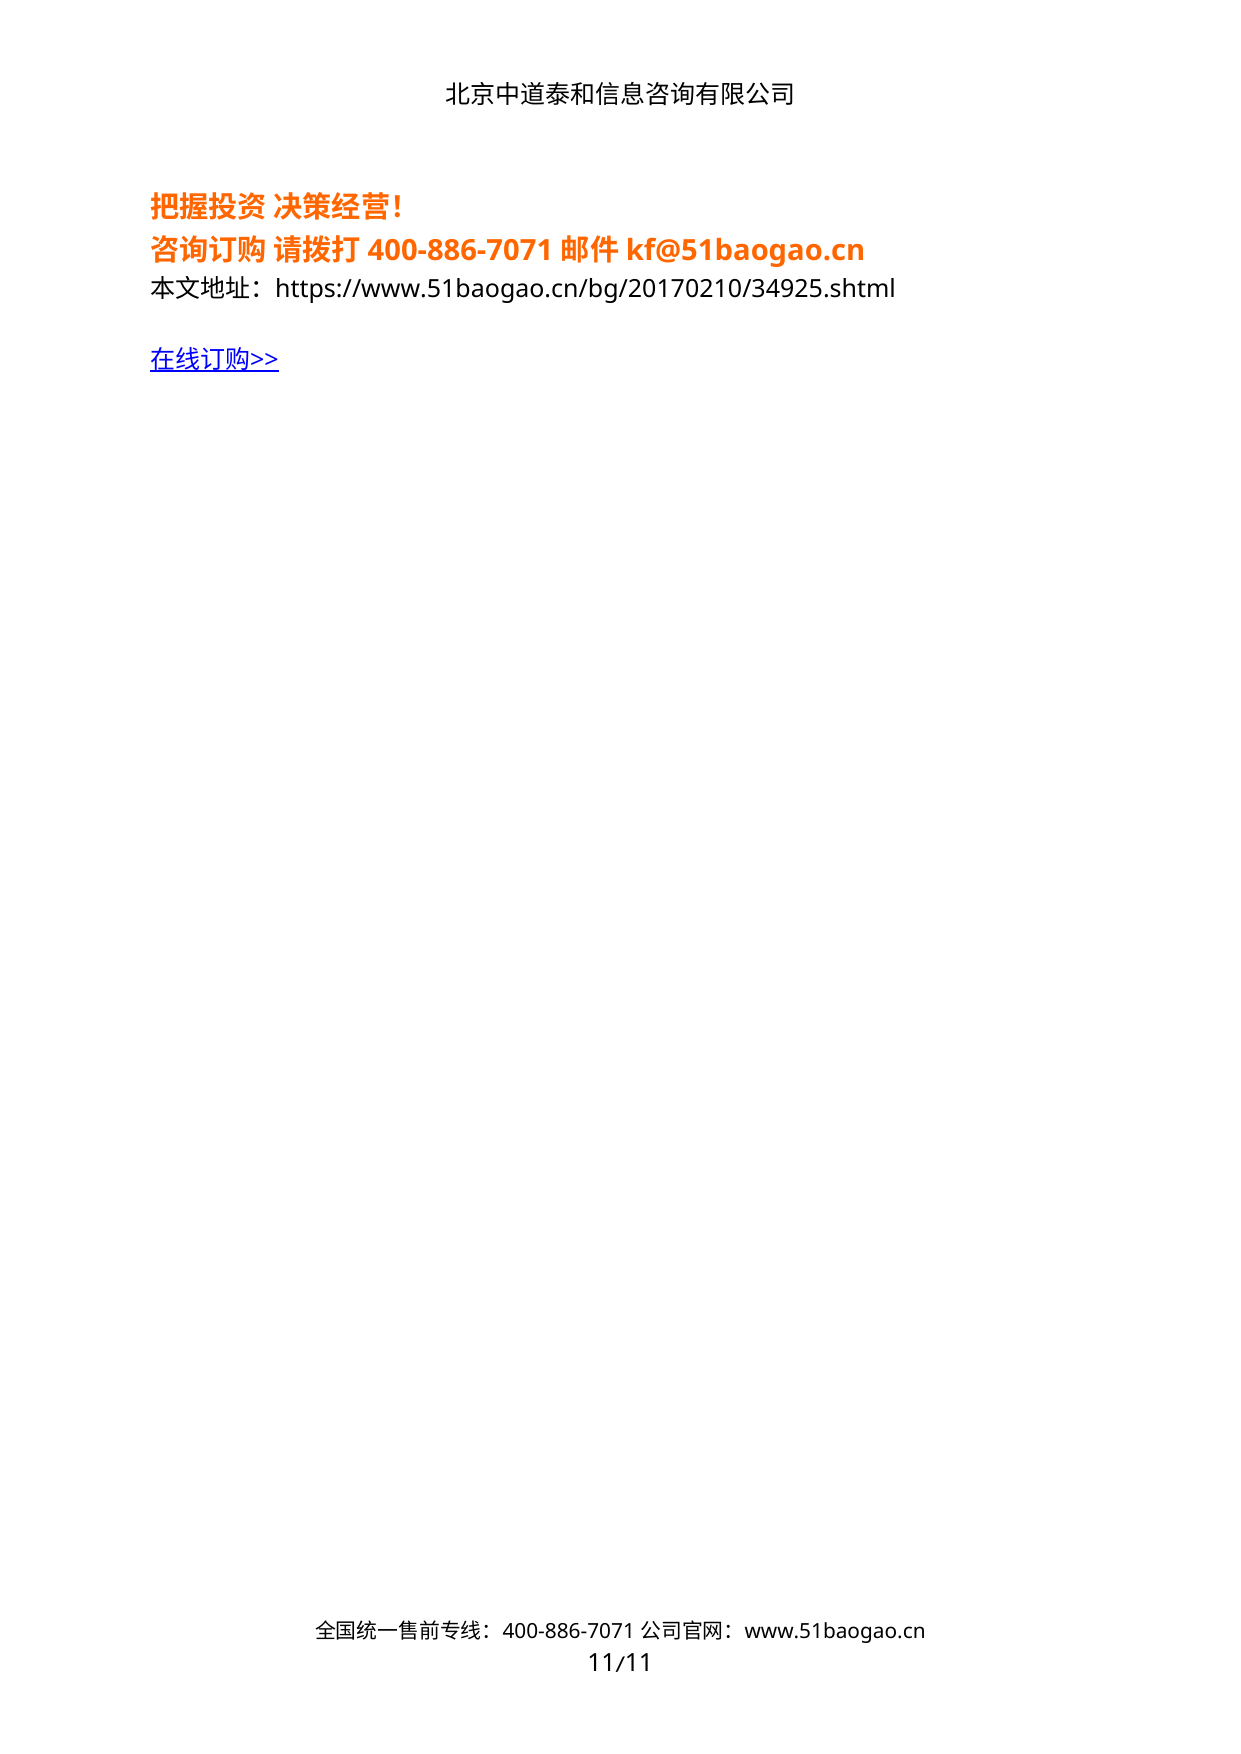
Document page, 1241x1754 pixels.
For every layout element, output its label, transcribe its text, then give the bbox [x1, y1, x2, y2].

text 把握投资 决策经营！咨询订购 请拨打 400-886-7071 邮件 kf@51baogao.cn本文地址：https://www.51baogao.cn/bg/20170210/34925.shtml [150, 150, 1090, 305]
text 在线订购>> [150, 305, 1090, 375]
